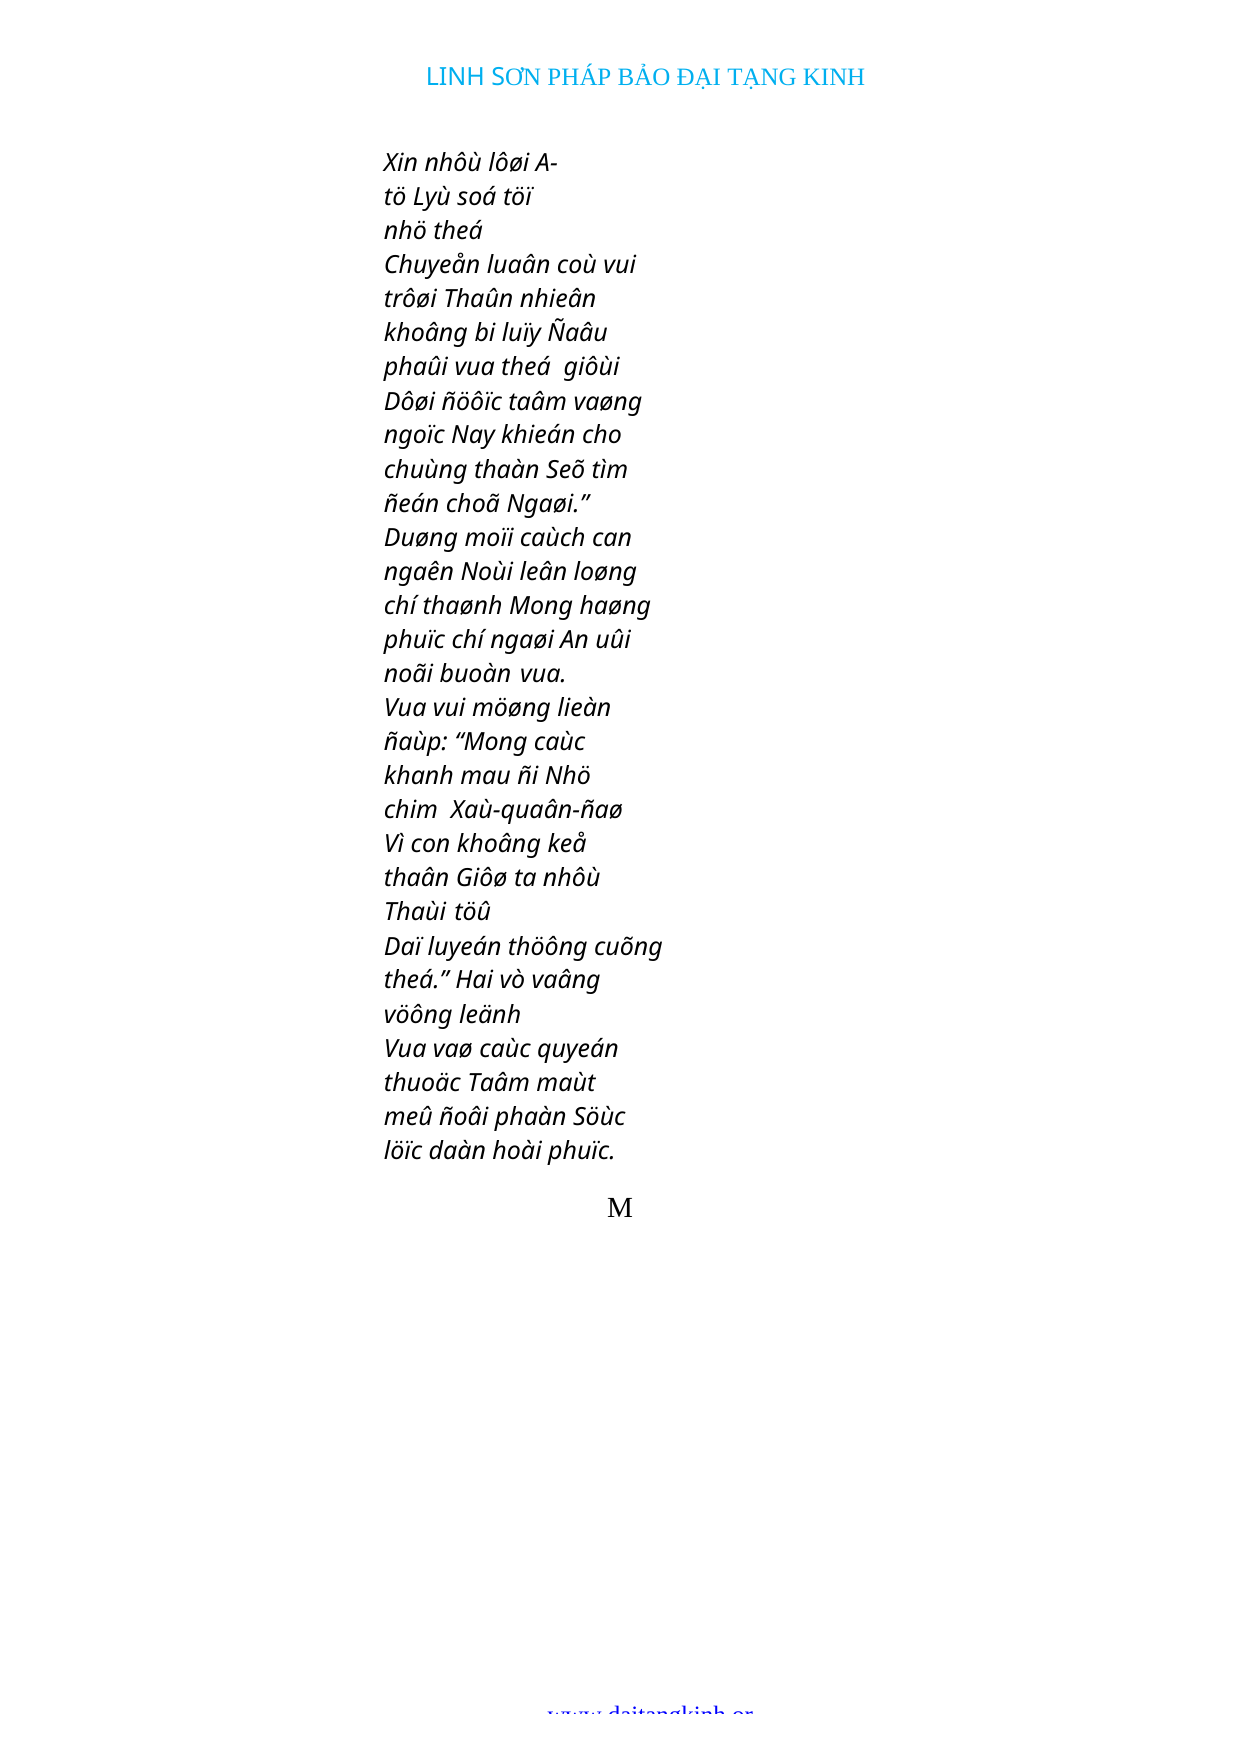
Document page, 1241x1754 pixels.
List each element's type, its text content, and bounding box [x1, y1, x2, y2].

text Vua vui möøng lieàn ñaùp: “Mong caùc khanh mau ñi Nhö chim Xaù-quaân-ñaø Vì con khoâng keå thaân Giôø ta nhôù Thaùi töû [384, 690, 640, 928]
text Chuyeån luaân coù vui trôøi Thaûn nhieân khoâng bi luïy Ñaâu phaûi vua theá giôùi Dôøi ñöôïc taâm vaøng ngoïc Nay khieán cho chuùng thaàn Seõ tìm ñeán choã Ngaøi.” Duøng moïi caùch can ngaên Noùi leân loøng chí thaønh Mong haøng phuïc chí ngaøi An uûi noãi buoàn vua. [384, 247, 654, 690]
text Vua vaø caùc quyeán thuoäc Taâm maùt meû ñoâi phaàn Söùc löïc daàn hoài phuïc. [384, 1030, 642, 1167]
text Xin nhôù lôøi A-tö Lyù soá töï nhö theá [384, 145, 571, 247]
text M [175, 1190, 1065, 1223]
text Daï luyeán thöông cuõng theá.” Hai vò vaâng vöông leänh [384, 928, 675, 1030]
